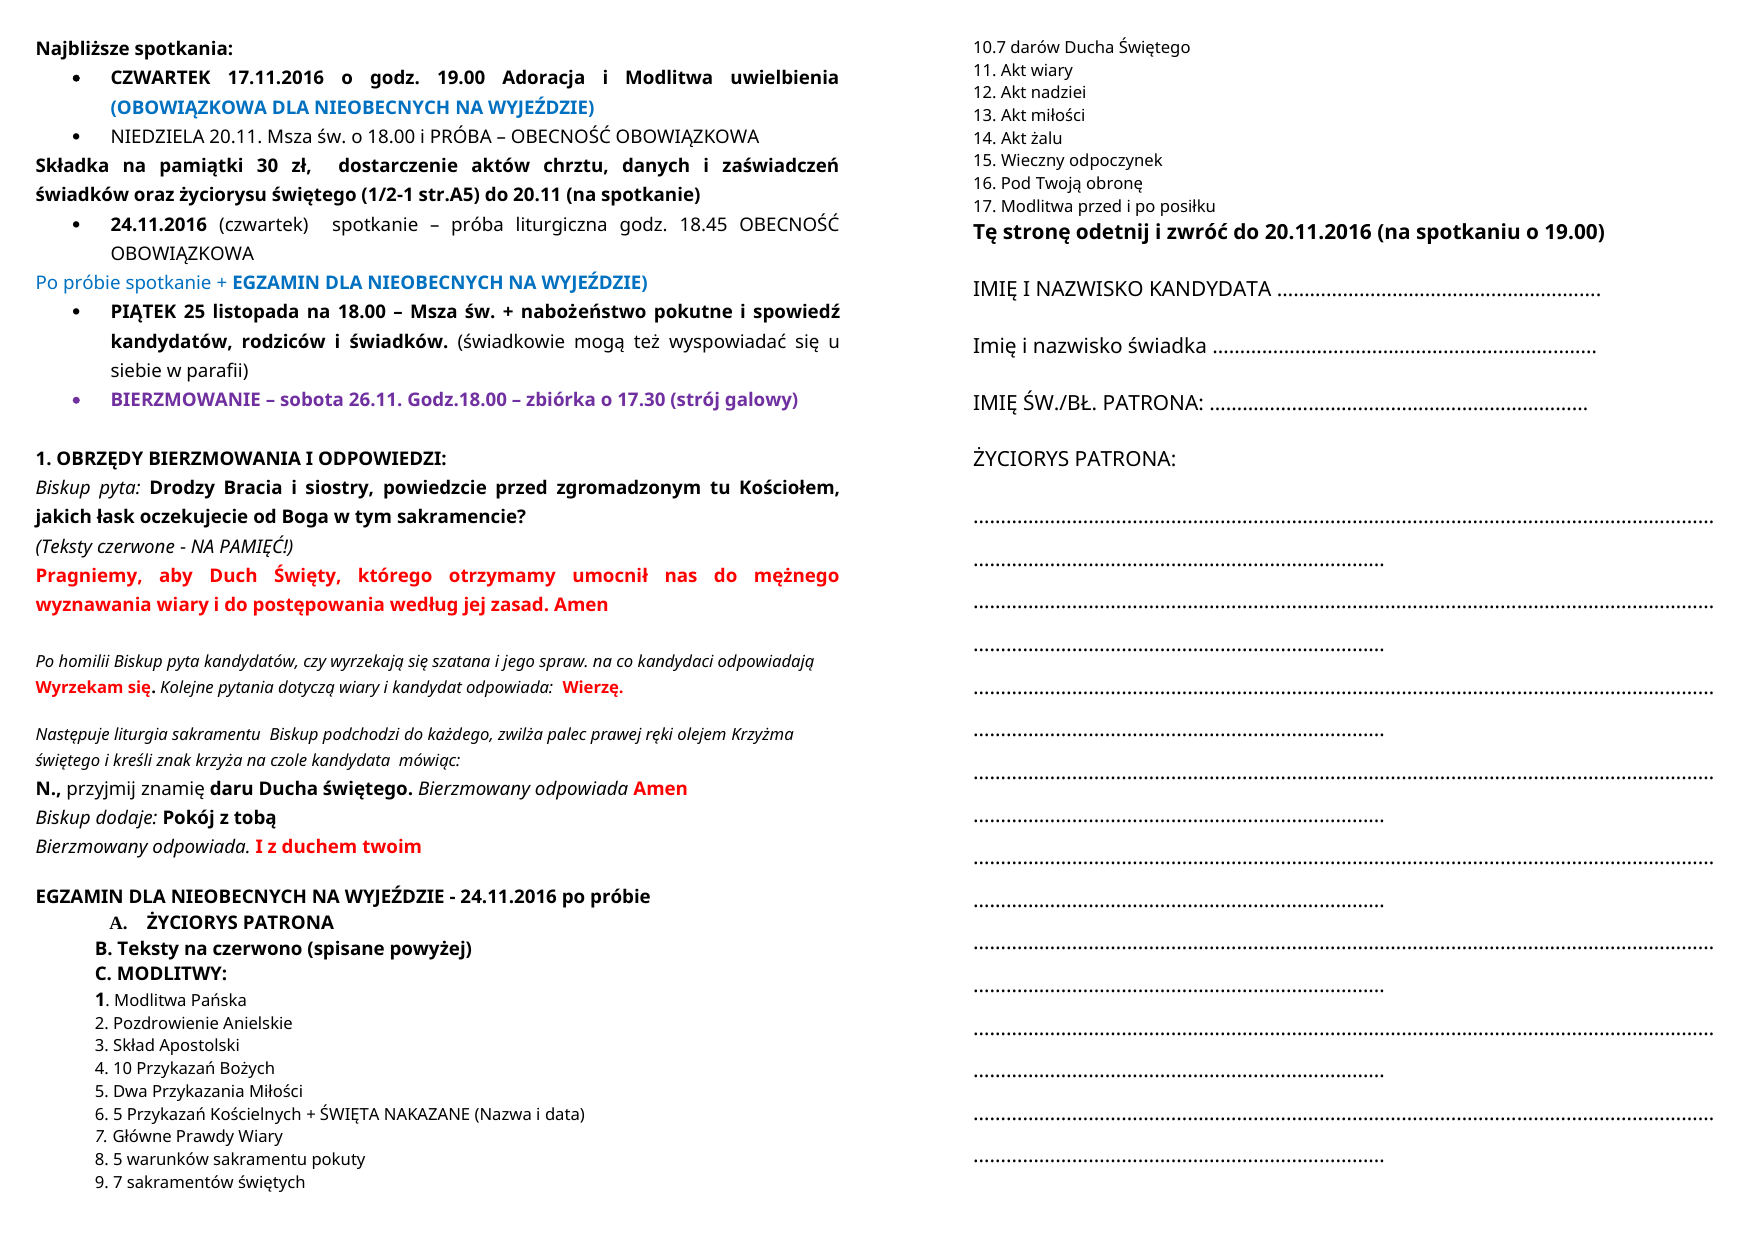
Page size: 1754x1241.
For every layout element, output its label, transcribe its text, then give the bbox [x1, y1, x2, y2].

list BIERZMOWANIE – sobota 26.11. Godz.18.00 – zbiórka o 17.30 (strój galowy) [73, 387, 840, 412]
text Składka na pamiątki 30 zł, dostarczenie aktów chrztu, danych i zaświadczeń świadków oraz życiorysu świętego (1/2-1 str.A5) do 20.11 (na spotkanie) [35, 152, 840, 207]
text ………………………………………………………………………………………………………………………………………………………………………………………… [973, 1098, 1718, 1169]
text EGZAMIN DLA NIEOBECNYCH NA WYJEŹDZIE - 24.11.2016 po próbie [35, 884, 840, 909]
list Piątek 25 listopada na 18.00 – Msza św. + nabożeństwo pokutne i spowiedź kandydatów, rodziców i świadków. (świadkowie mogą też wyspowiadać się u siebie w parafii) [73, 299, 840, 383]
text (Teksty czerwone - NA PAMIĘĆ!) [35, 533, 840, 558]
text ………………………………………………………………………………………………………………………………………………………………………………………… [973, 587, 1718, 658]
text Po próbie spotkanie + EGZAMIN DLA NIEOBECNYCH NA WYJEŹDZIE) [35, 269, 840, 295]
text ………………………………………………………………………………………………………………………………………………………………………………………… [973, 757, 1718, 828]
text Biskup pyta: Drodzy Bracia i siostry, powiedzcie przed zgromadzonym tu Kościołem, jakich łask oczekujecie od Boga w tym sakramencie? [35, 474, 840, 529]
list CZWARTEK 17.11.2016 o godz. 19.00 Adoracja i Modlitwa uwielbienia (OBOWIĄZKOWA DLA NIEOBECNYCH NA WYJEŹDZIE) [73, 65, 840, 119]
text Pragniemy, aby Duch Święty, którego otrzymamy umocnił nas do mężnego wyznawania wiary i do postępowania według jej zasad. Amen [35, 562, 840, 617]
text ………………………………………………………………………………………………………………………………………………………………………………………… [973, 672, 1718, 743]
text ………………………………………………………………………………………………………………………………………………………………………………………… [973, 927, 1718, 998]
text B. Teksty na czerwono (spisane powyżej) C. MODLITWY: 1. Modlitwa Pańska 2. Pozdrowienie Anielskie 3. Skład Apostolski 4. 10 Przykazań Bożych [94, 935, 840, 1079]
text Najbliższe spotkania: [35, 35, 840, 61]
text 1. OBRZĘDY BIERZMOWANIA I ODPOWIEDZI: [35, 445, 840, 471]
text ………………………………………………………………………………………………………………………………………………………………………………………… [973, 1013, 1718, 1084]
text IMIĘ I NAZWISKO KANDYDATA ……………………………………………........ [973, 274, 1718, 302]
list 24.11.2016 (czwartek) spotkanie – próba liturgiczna godz. 18.45 OBECNOŚĆ OBOWIĄZKOWA [73, 211, 840, 266]
text 5. Dwa Przykazania Miłości 6. 5 Przykazań Kościelnych + ŚWIĘTA NAKAZANE (Nazwa i data) 7. Główne Prawdy Wiary 8. 5 warunków sakramentu pokuty 9. 7 sakramentów świętych 10.7 darów Ducha Świętego 11. Akt wiary 12. Akt nadziei 13. Akt miłości 14. Akt żalu 15. Wieczny odpoczynek 16. Pod Twoją obronę 17. Modlitwa przed i po posiłku [94, 1079, 840, 1193]
list NIEDZIELA 20.11. Msza św. o 18.00 i PRÓBA – OBECNOŚĆ OBOWIĄZKOWA [73, 123, 840, 149]
list ŻYCIORYS PATRONA [109, 909, 840, 935]
text Imię i nazwisko świadka ……………………………………….……………...…… [973, 331, 1718, 359]
text Po homilii Biskup pyta kandydatów, czy wyrzekają się szatana i jego spraw. na co kandydaci odpowiadają Wyrzekam się. Kolejne pytania dotyczą wiary i kandydat odpowiada: Wierzę. [35, 621, 840, 698]
text IMIĘ ŚW./BŁ. PATRONA: …………………………………………………………… [973, 388, 1718, 416]
text Tę stronę odetnij i zwróć do 20.11.2016 (na spotkaniu o 19.00) [973, 217, 1718, 246]
text ………………………………………………………………………………………………………………………………………………………………………………………… [973, 842, 1718, 913]
text 5. Dwa Przykazania Miłości 6. 5 Przykazań Kościelnych + ŚWIĘTA NAKAZANE (Nazwa i data) 7. Główne Prawdy Wiary 8. 5 warunków sakramentu pokuty 9. 7 sakramentów świętych 10.7 darów Ducha Świętego 11. Akt wiary 12. Akt nadziei 13. Akt miłości 14. Akt żalu 15. Wieczny odpoczynek 16. Pod Twoją obronę 17. Modlitwa przed i po posiłku [973, 35, 1718, 217]
text ………………………………………………………………………………………………………………………………………………………………………………………… [973, 501, 1718, 572]
text ŻYCIORYS PATRONA: [973, 444, 1718, 473]
text Następuje liturgia sakramentu Biskup podchodzi do każdego, zwilża palec prawej ręki olejem Krzyżma świętego i kreśli znak krzyża na czole kandydata mówiąc: N., przyjmij znamię daru Ducha świętego. Bierzmowany odpowiada Amen Biskup dodaje: Pokój z tobą Bierzmowany odpowiada. I z duchem twoim [35, 723, 840, 859]
